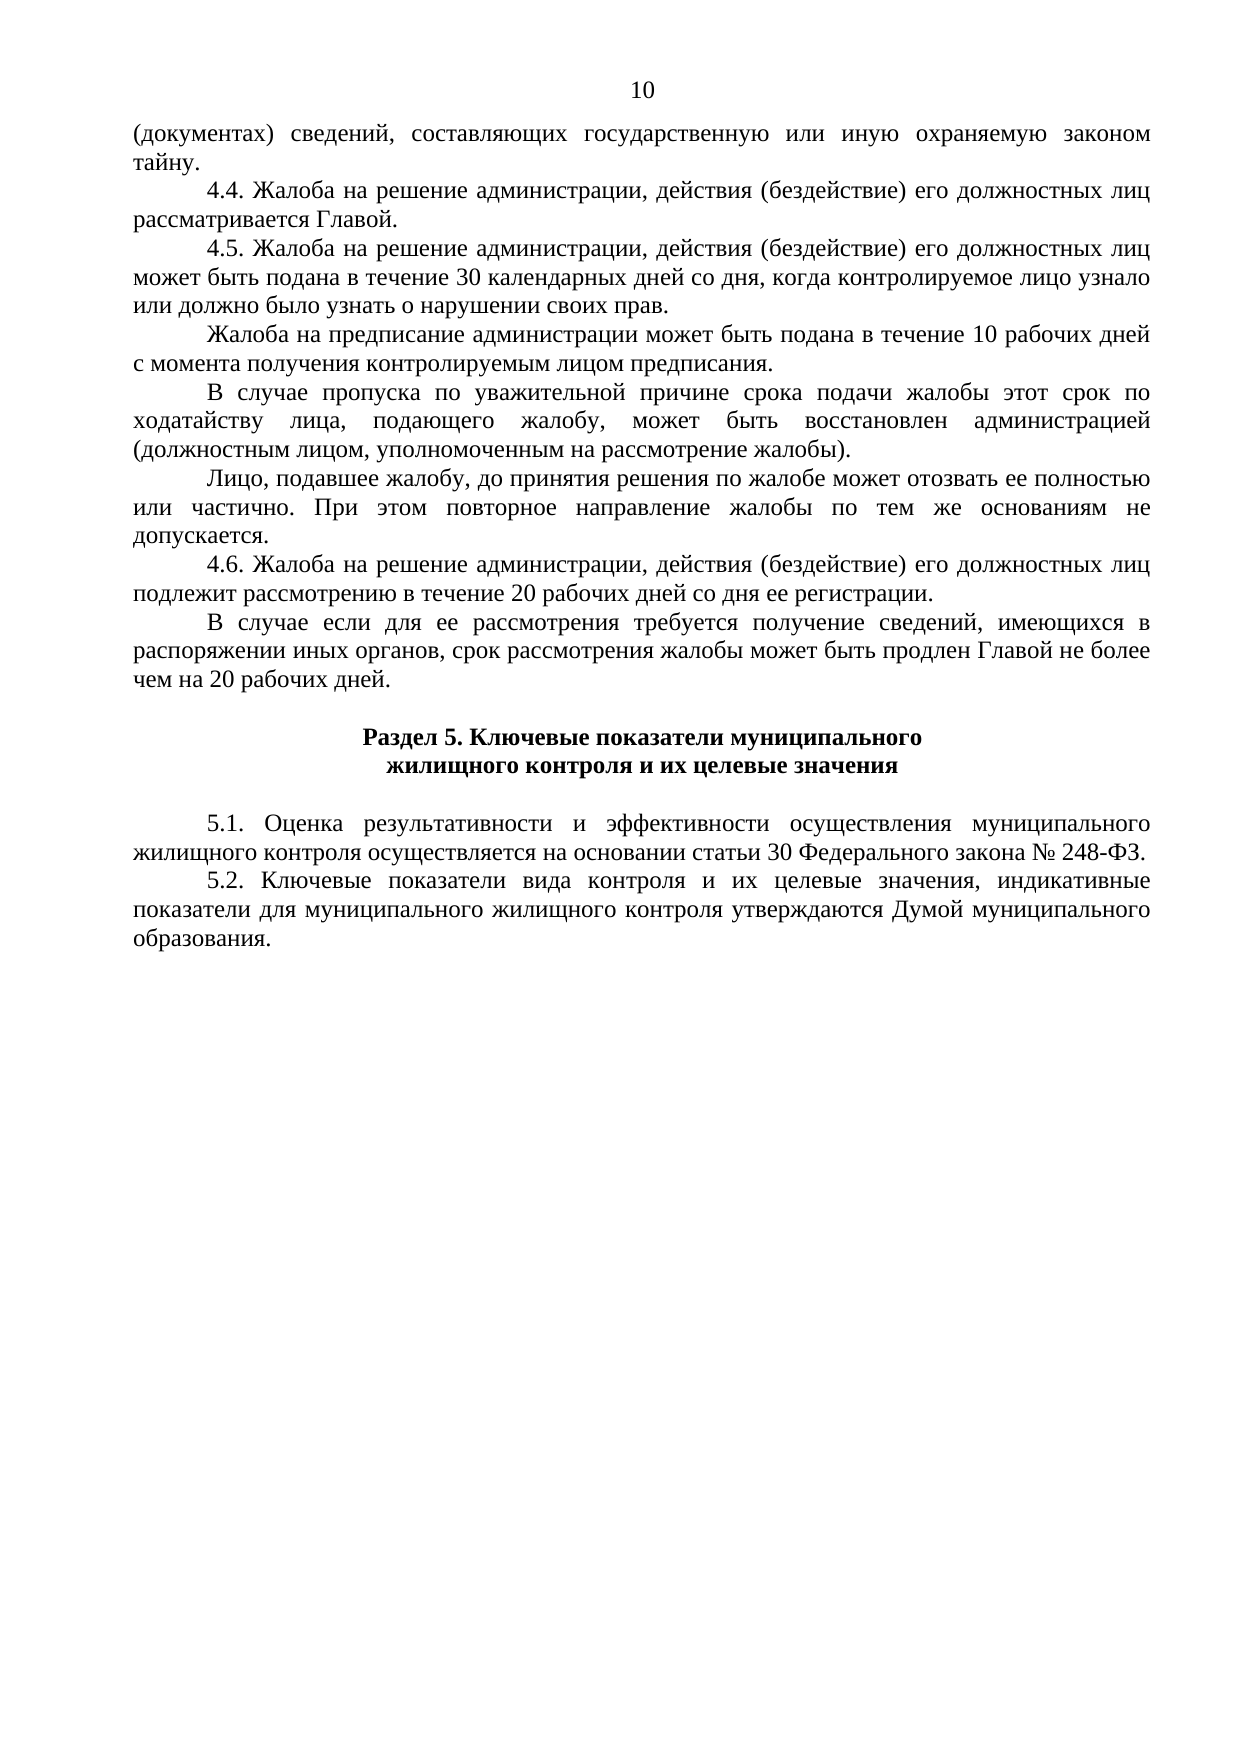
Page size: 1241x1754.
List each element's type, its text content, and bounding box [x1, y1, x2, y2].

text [133, 118, 1152, 176]
text Жалоба на предписание администрации может быть подана в течение 10 рабочих дней с момента получения контролируемым лицом предписания. [133, 319, 1152, 377]
text В случае пропуска по уважительной причине срока подачи жалобы этот срок по ходатайству лица, подающего жалобу, может быть восстановлен администрацией (должностным лицом, уполномоченным на рассмотрение жалобы). [133, 377, 1152, 463]
text 4.6. Жалоба на решение администрации, действия (бездействие) его должностных лиц подлежит рассмотрению в течение 20 рабочих дней со дня ее регистрации. [133, 549, 1152, 607]
text 5.1. Оценка результативности и эффективности осуществления муниципального жилищного контроля осуществляется на основании статьи 30 Федерального закона № 248-ФЗ. [133, 808, 1152, 866]
text 4.4. Жалоба на решение администрации, действия (бездействие) его должностных лиц рассматривается Главой. [133, 176, 1152, 233]
text Лицо, подавшее жалобу, до принятия решения по жалобе может отозвать ее полностью или частично. При этом повторное направление жалобы по тем же основаниям не допускается. [133, 463, 1152, 549]
text В случае если для ее рассмотрения требуется получение сведений, имеющихся в распоряжении иных органов, срок рассмотрения жалобы может быть продлен Главой не более чем на 20 рабочих дней. [133, 607, 1152, 693]
text жилищного контроля и их целевые значения [133, 751, 1152, 779]
text Раздел 5. Ключевые показатели муниципального [133, 722, 1152, 751]
text 4.5. Жалоба на решение администрации, действия (бездействие) его должностных лиц может быть подана в течение 30 календарных дней со дня, когда контролируемое лицо узнало или должно было узнать о нарушении своих прав. [133, 233, 1152, 319]
text 5.2. Ключевые показатели вида контроля и их целевые значения, индикативные показатели для муниципального жилищного контроля утверждаются Думой муниципального образования. [133, 866, 1152, 952]
